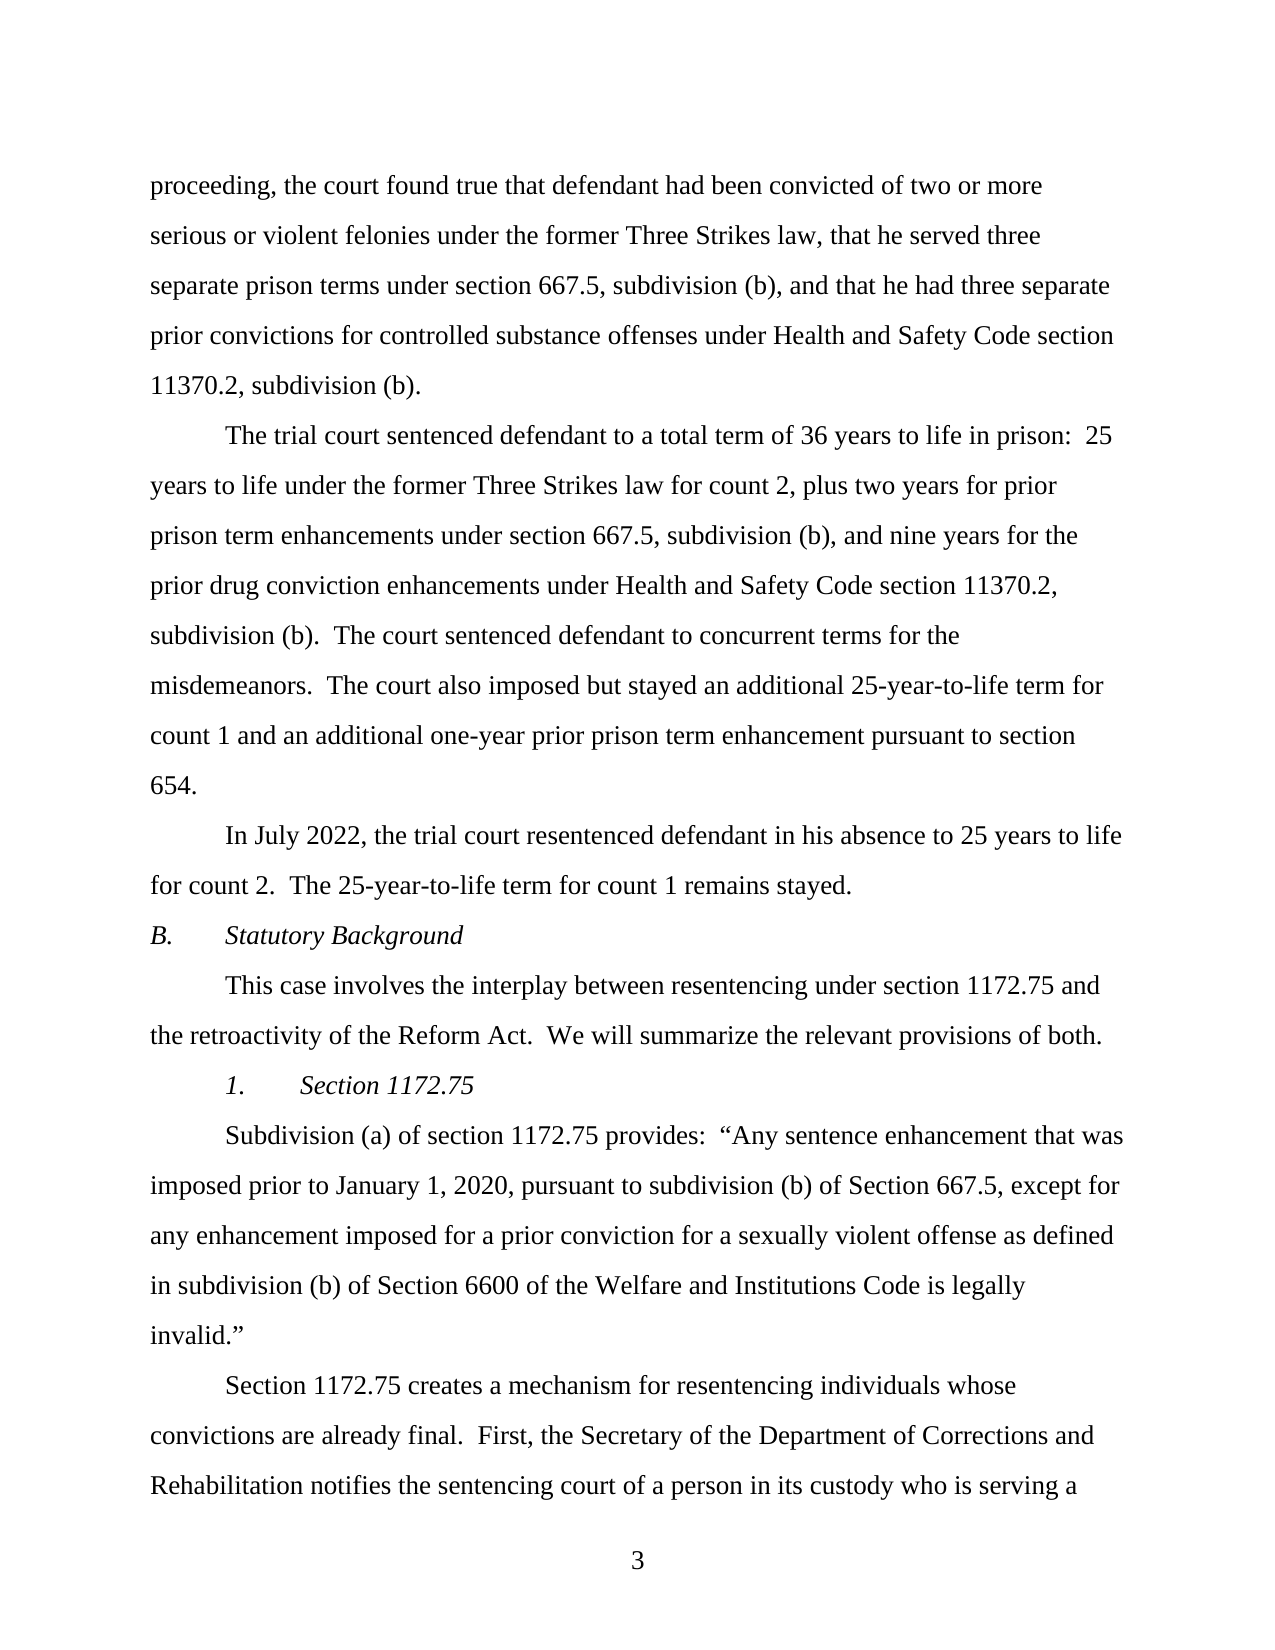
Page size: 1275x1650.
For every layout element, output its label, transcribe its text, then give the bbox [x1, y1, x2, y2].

text B. Statutory Background [150, 900, 1125, 950]
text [150, 150, 1125, 400]
text The trial court sentenced defendant to a total term of 36 years to life in prison: 25 years to life under the former Three Strikes law for count 2, plus two years for prior prison term enhancements under section 667.5, subdivision (b), and nine years for the prior drug conviction enhancements under Health and Safety Code section 11370.2, subdivision (b). The court sentenced defendant to concurrent terms for the misdemeanors. The court also imposed but stayed an additional 25-year-to-life term for count 1 and an additional one-year prior prison term enhancement pursuant to section 654. [150, 400, 1125, 800]
text This case involves the interplay between resentencing under section 1172.75 and the retroactivity of the Reform Act. We will summarize the relevant provisions of both. [150, 950, 1125, 1050]
text 1. Section 1172.75 [150, 1050, 1125, 1100]
text Subdivision (a) of section 1172.75 provides: “Any sentence enhancement that was imposed prior to January 1, 2020, pursuant to subdivision (b) of Section 667.5, except for any enhancement imposed for a prior conviction for a sexually violent offense as defined in subdivision (b) of Section 6600 of the Welfare and Institutions Code is legally invalid.” [150, 1100, 1125, 1350]
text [150, 1350, 1125, 1500]
text In July 2022, the trial court resentenced defendant in his absence to 25 years to life for count 2. The 25-year-to-life term for count 1 remains stayed. [150, 800, 1125, 900]
